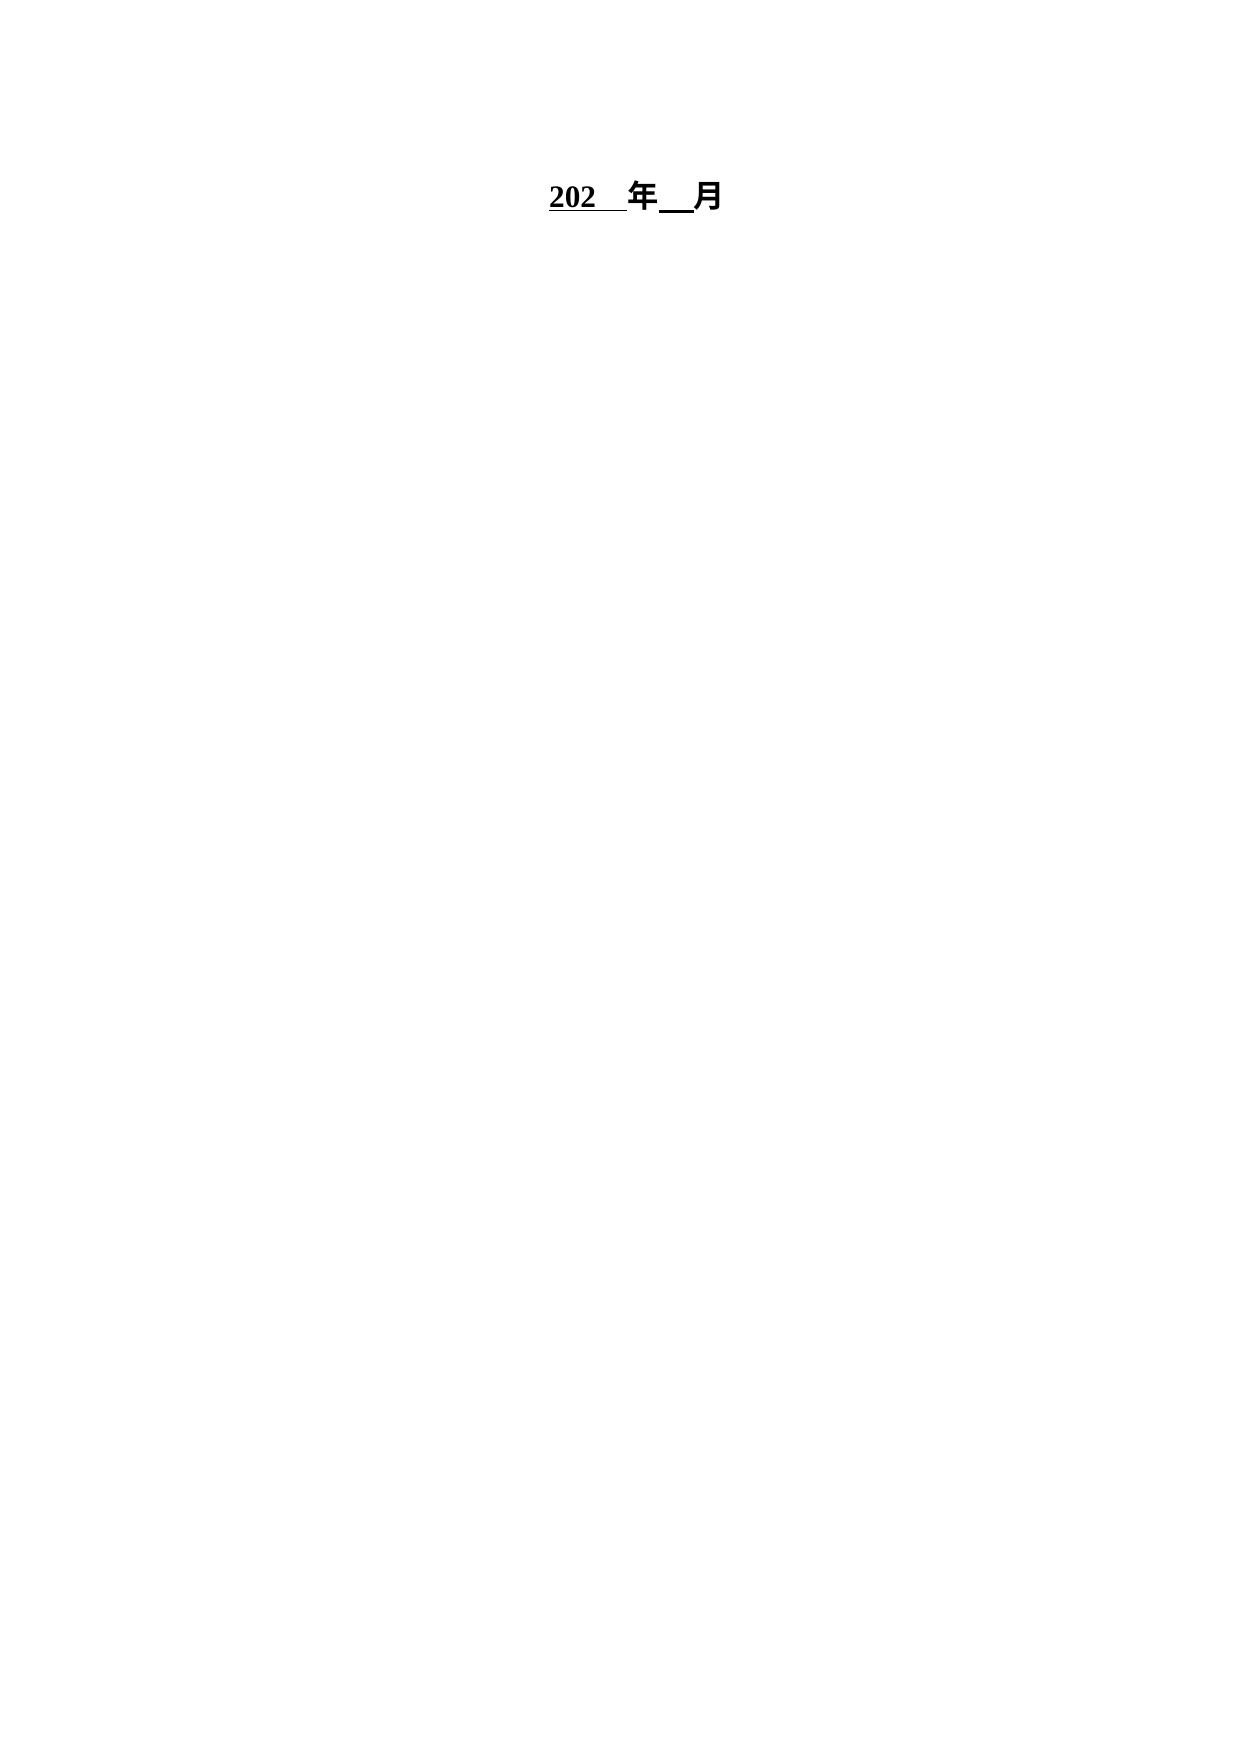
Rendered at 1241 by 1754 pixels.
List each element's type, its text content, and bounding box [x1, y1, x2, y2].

text 202 年 月 [187, 162, 1087, 227]
